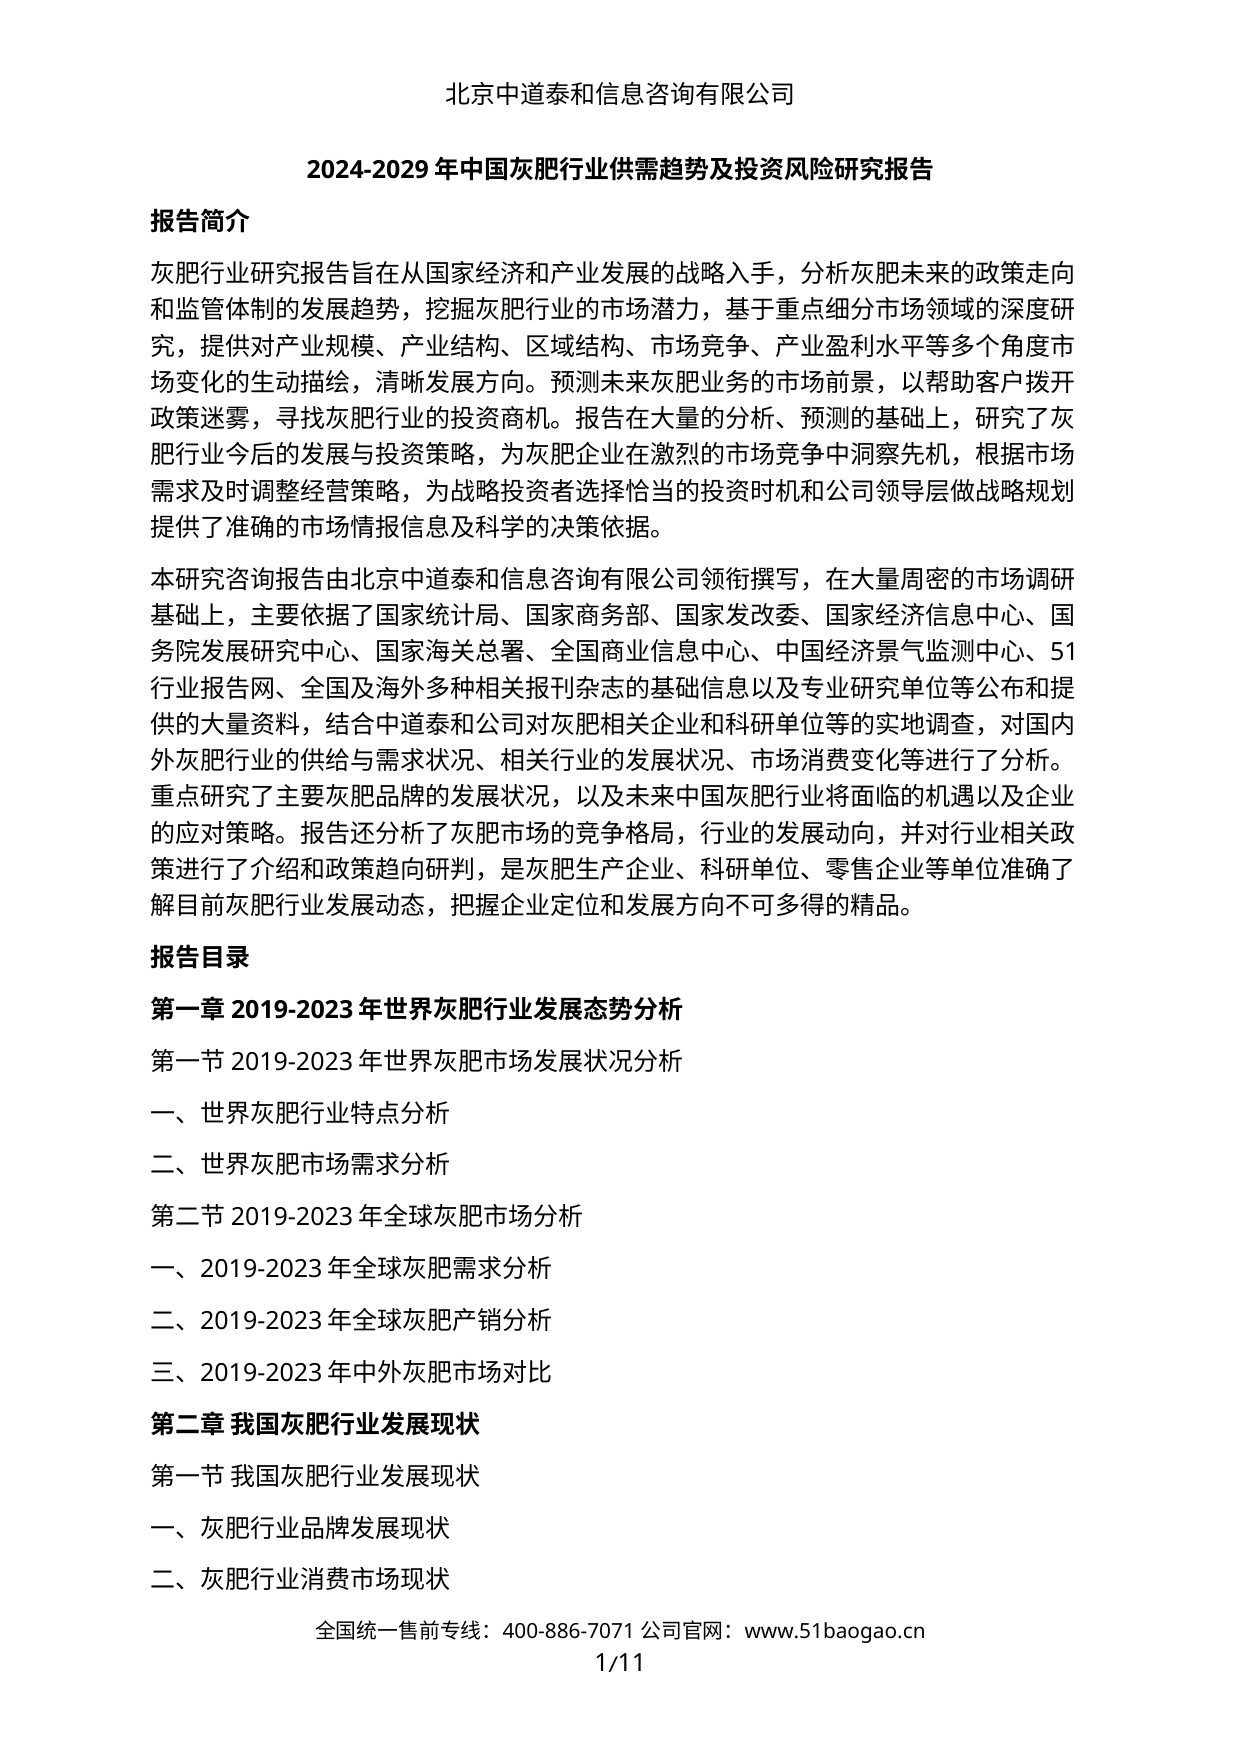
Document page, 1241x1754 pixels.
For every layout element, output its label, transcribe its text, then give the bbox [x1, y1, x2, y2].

text 第一节 我国灰肥行业发展现状 [150, 1456, 1090, 1492]
text 报告目录 [150, 937, 1090, 974]
text 报告简介 [150, 202, 1090, 238]
text 一、灰肥行业品牌发展现状 [150, 1508, 1090, 1544]
text 第一节 2019-2023年世界灰肥市场发展状况分析 [150, 1041, 1090, 1077]
text 二、2019-2023年全球灰肥产销分析 [150, 1301, 1090, 1337]
text 一、世界灰肥行业特点分析 [150, 1093, 1090, 1129]
text 第二章 我国灰肥行业发展现状 [150, 1404, 1090, 1441]
text 灰肥行业研究报告旨在从国家经济和产业发展的战略入手，分析灰肥未来的政策走向和监管体制的发展趋势，挖掘灰肥行业的市场潜力，基于重点细分市场领域的深度研究，提供对产业规模、产业结构、区域结构、市场竞争、产业盈利水平等多个角度市场变化的生动描绘，清晰发展方向。预测未来灰肥业务的市场前景，以帮助客户拨开政策迷雾，寻找灰肥行业的投资商机。报告在大量的分析、预测的基础上，研究了灰肥行业今后的发展与投资策略，为灰肥企业在激烈的市场竞争中洞察先机，根据市场需求及时调整经营策略，为战略投资者选择恰当的投资时机和公司领导层做战略规划提供了准确的市场情报信息及科学的决策依据。 [150, 254, 1090, 544]
text 第二节 2019-2023年全球灰肥市场分析 [150, 1197, 1090, 1233]
text 一、2019-2023年全球灰肥需求分析 [150, 1249, 1090, 1285]
text 第一章 2019-2023年世界灰肥行业发展态势分析 [150, 989, 1090, 1026]
text 二、灰肥行业消费市场现状 [150, 1560, 1090, 1596]
text 2024-2029年中国灰肥行业供需趋势及投资风险研究报告 [150, 150, 1090, 186]
text 二、世界灰肥市场需求分析 [150, 1145, 1090, 1181]
text 本研究咨询报告由北京中道泰和信息咨询有限公司领衔撰写，在大量周密的市场调研基础上，主要依据了国家统计局、国家商务部、国家发改委、国家经济信息中心、国务院发展研究中心、国家海关总署、全国商业信息中心、中国经济景气监测中心、51行业报告网、全国及海外多种相关报刊杂志的基础信息以及专业研究单位等公布和提供的大量资料，结合中道泰和公司对灰肥相关企业和科研单位等的实地调查，对国内外灰肥行业的供给与需求状况、相关行业的发展状况、市场消费变化等进行了分析。重点研究了主要灰肥品牌的发展状况，以及未来中国灰肥行业将面临的机遇以及企业的应对策略。报告还分析了灰肥市场的竞争格局，行业的发展动向，并对行业相关政策进行了介绍和政策趋向研判，是灰肥生产企业、科研单位、零售企业等单位准确了解目前灰肥行业发展动态，把握企业定位和发展方向不可多得的精品。 [150, 559, 1090, 922]
text 三、2019-2023年中外灰肥市场对比 [150, 1352, 1090, 1389]
